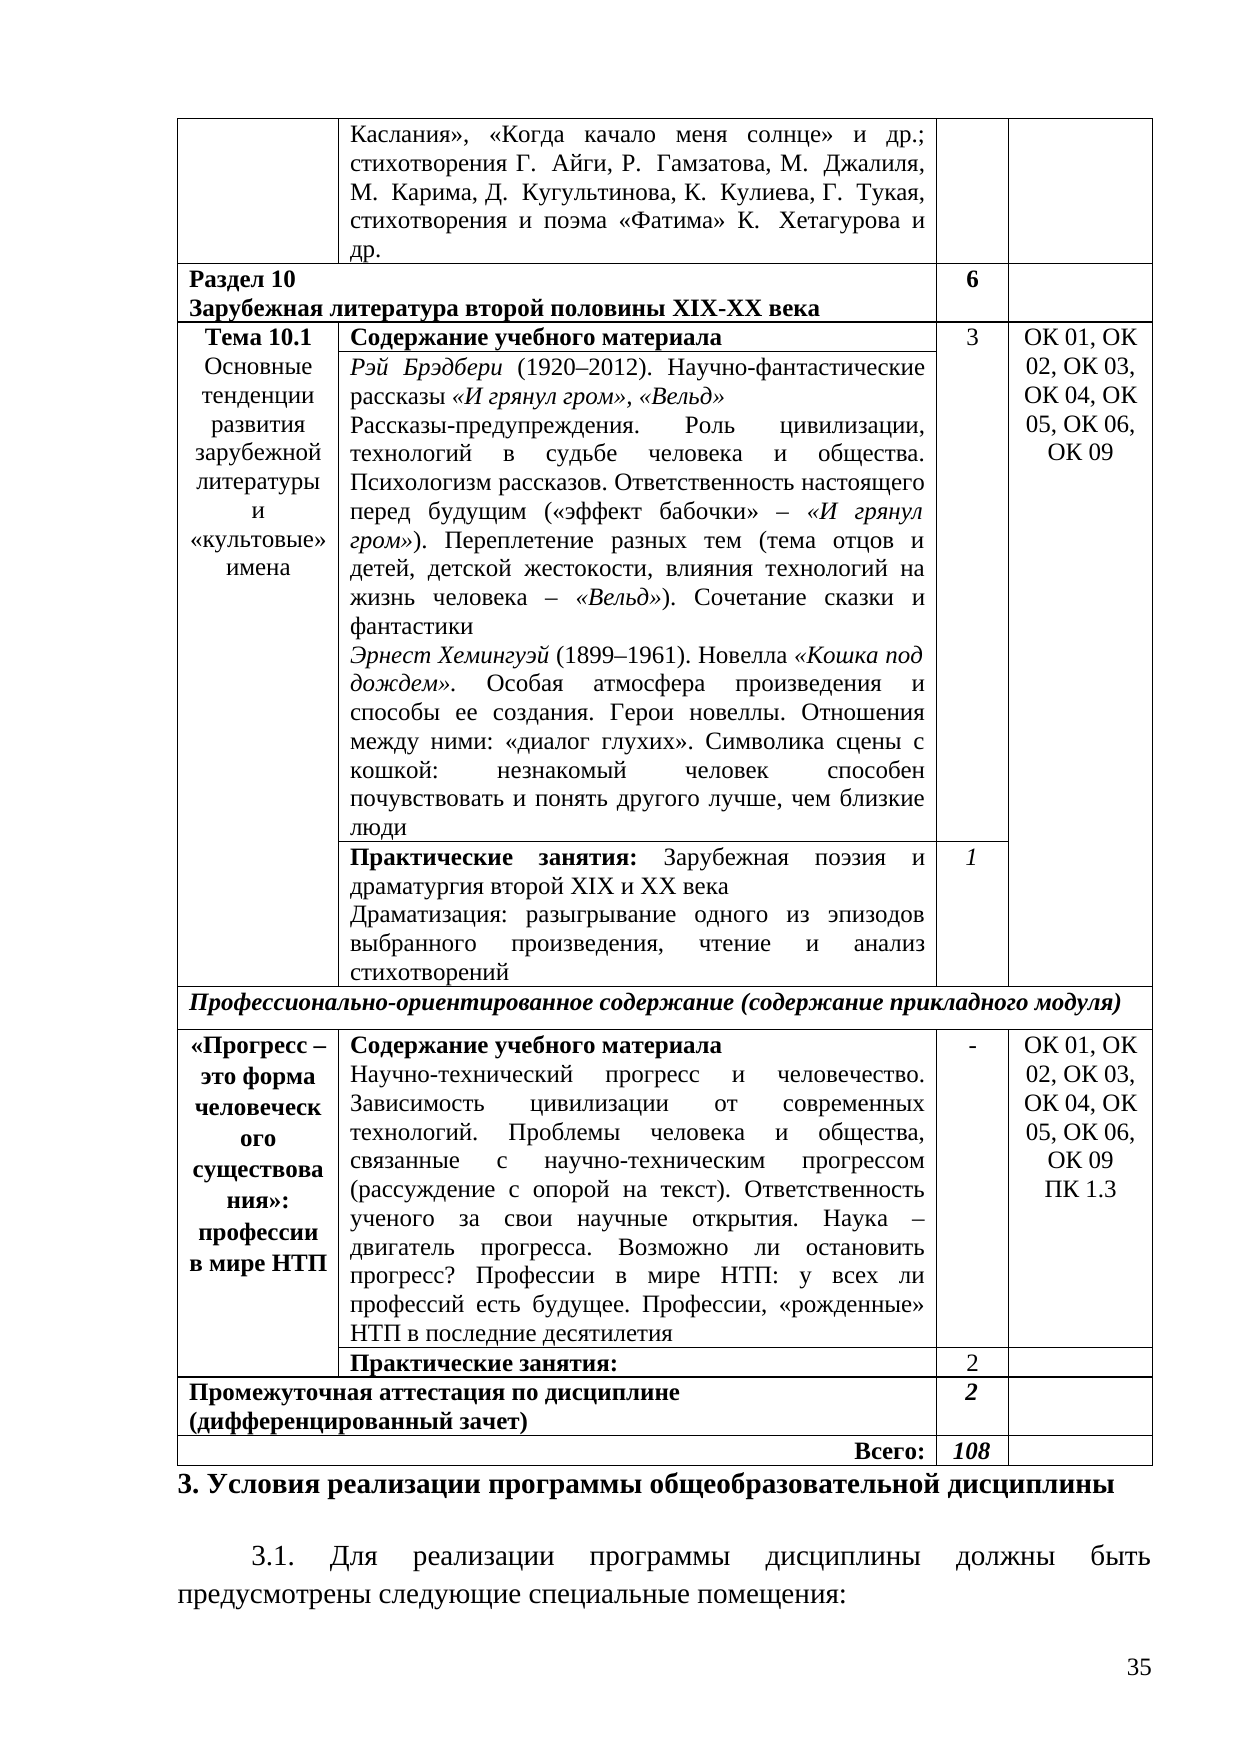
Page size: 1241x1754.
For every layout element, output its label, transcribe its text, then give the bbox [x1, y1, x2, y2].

table_cell Практические занятия: [339, 1348, 936, 1376]
table_cell ОК 01, ОК 02, ОК 03, ОК 04, ОК 05, ОК 06, ОК 09 ПК 1.3 [1009, 1030, 1152, 1347]
table_cell ОК 01, ОК 02, ОК 03, ОК 04, ОК 05, ОК 06, ОК 09 [1009, 323, 1152, 986]
table_cell [1009, 1378, 1152, 1435]
table_cell 6 [937, 264, 1008, 321]
table_cell Тема 10.1 Основные тенденции развития зарубежной литературы и «культовые» имена [178, 323, 338, 986]
table_cell Всего: [178, 1436, 936, 1465]
table_cell 3 [937, 323, 1008, 841]
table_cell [339, 119, 936, 263]
table_cell 2 [937, 1348, 1008, 1376]
table_cell - [937, 1030, 1008, 1347]
subtitle 3. Условия реализации программы общеобразовательной дисциплины [177, 1466, 1152, 1499]
table_cell Профессионально-ориентированное содержание (содержание прикладного модуля) [178, 987, 1152, 1029]
table_cell «Прогресс – это форма человеческого существования»: профессии в мире НТП [178, 1030, 338, 1376]
text 3.1. Для реализации программы дисциплины должны быть предусмотрены следующие специальные помещения: [177, 1538, 1152, 1610]
table_cell [1009, 264, 1152, 321]
table_cell 108 [937, 1436, 1008, 1465]
table_cell Практические занятия: Зарубежная поэзия и драматургия второй XIX и XX века Драматизация: разыгрывание одного из эпизодов выбранного произведения, чтение и анализ стихотворений [339, 842, 936, 986]
table_cell Содержание учебного материала [339, 323, 936, 351]
table_cell [1009, 1348, 1152, 1376]
table_cell 1 [937, 842, 1008, 986]
table_cell Рэй Брэдбери (1920–2012). Научно-фантастические рассказы «И грянул гром», «Вельд» Рассказы-предупреждения. Роль цивилизации, технологий в судьбе человека и общества. Психологизм рассказов. Ответственность настоящего перед будущим («эффект бабочки» – «И грянул гром»). Переплетение разных тем (тема отцов и детей, детской жестокости, влияния технологий на жизнь человека – «Вельд»). Сочетание сказки и фантастики Эрнест Хемингуэй (1899–1961). Новелла «Кошка под дождем». Особая атмосфера произведения и способы ее создания. Герои новеллы. Отношения между ними: «диалог глухих». Символика сцены с кошкой: незнакомый человек способен почувствовать и понять другого лучше, чем близкие люди [339, 352, 936, 841]
table_cell Промежуточная аттестация по дисциплине (дифференцированный зачет) [178, 1378, 936, 1435]
table_cell [1009, 1436, 1152, 1465]
table_cell Раздел 10 Зарубежная литература второй половины XIX-ХХ века [178, 264, 936, 321]
table_cell 2 [937, 1378, 1008, 1435]
table_cell Содержание учебного материала Научно-технический прогресс и человечество. Зависимость цивилизации от современных технологий. Проблемы человека и общества, связанные с научно-техническим прогрессом (рассуждение с опорой на текст). Ответственность ученого за свои научные открытия. Наука – двигатель прогресса. Возможно ли остановить прогресс? Профессии в мире НТП: у всех ли профессий есть будущее. Профессии, «рожденные» НТП в последние десятилетия [339, 1030, 936, 1347]
